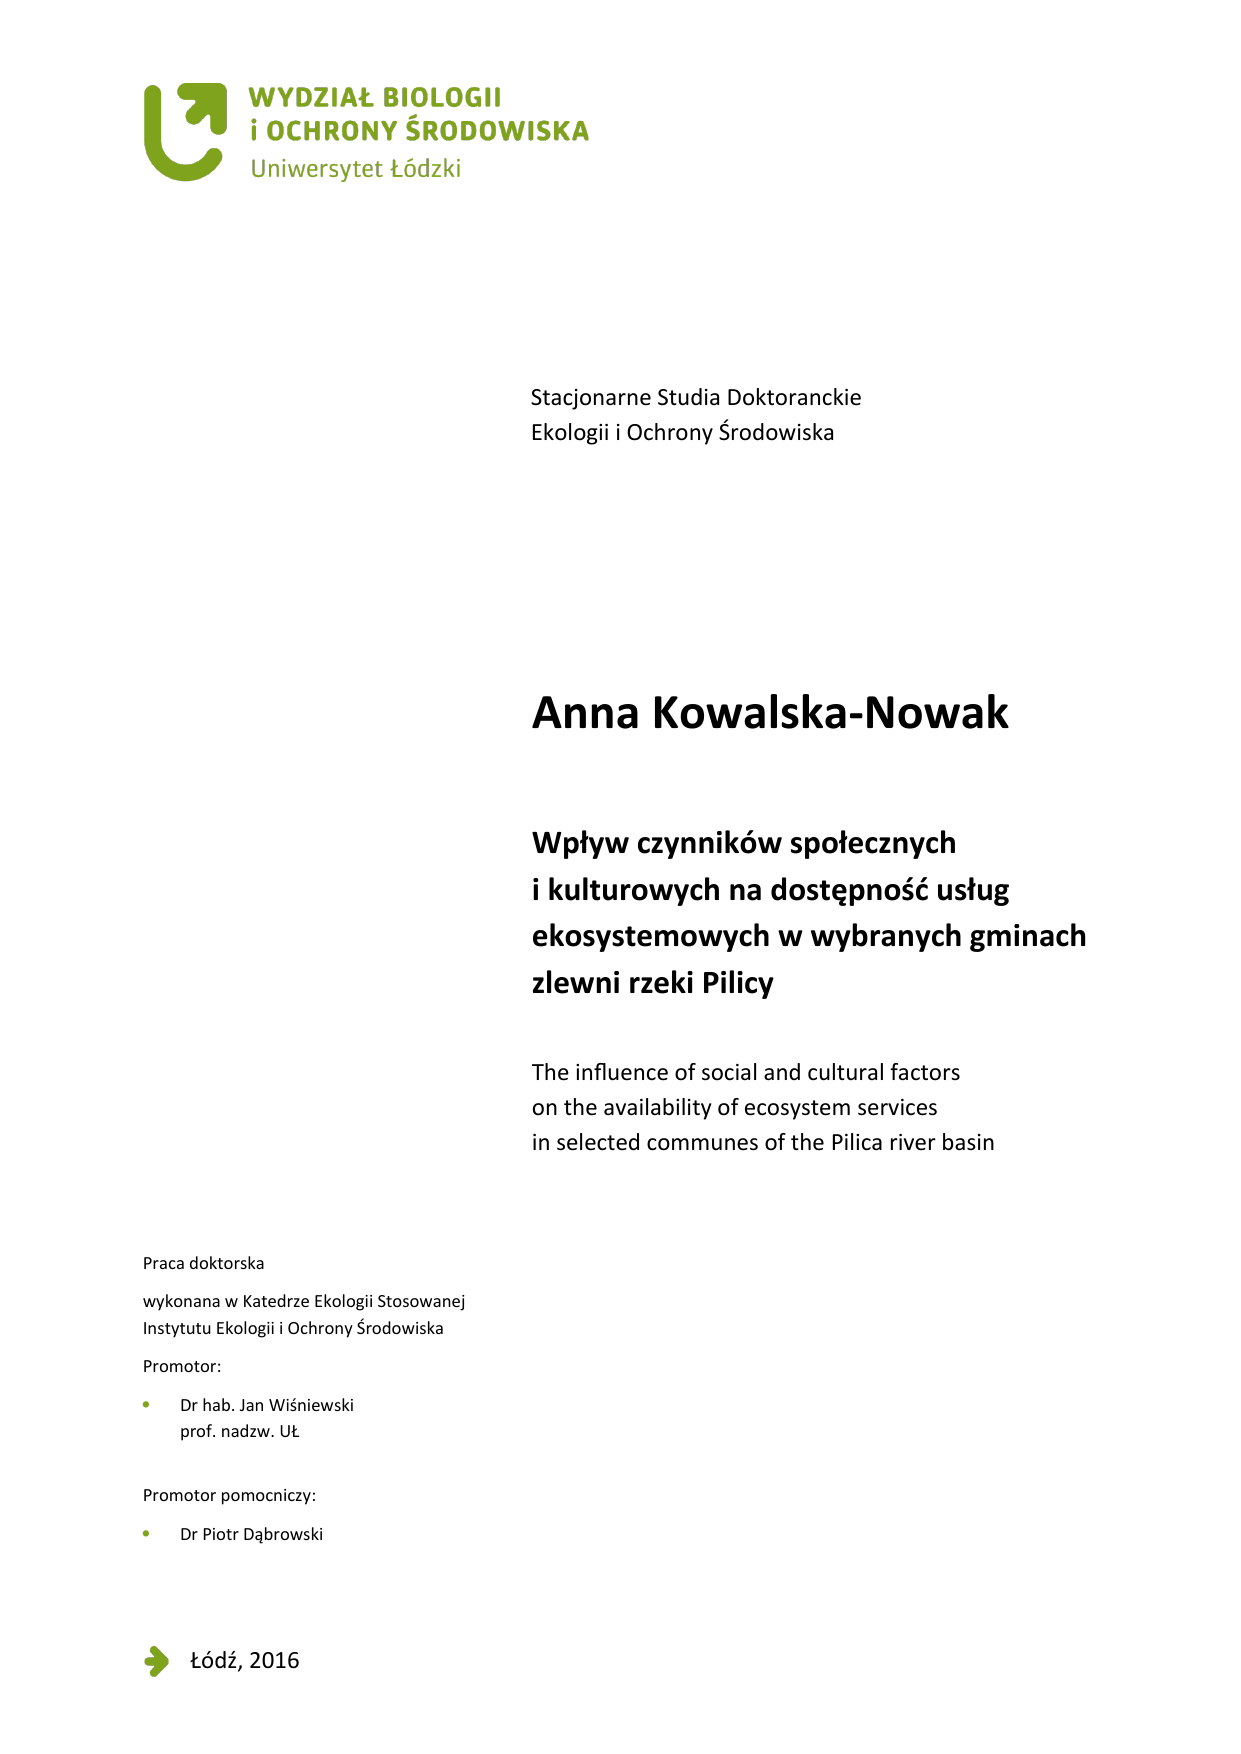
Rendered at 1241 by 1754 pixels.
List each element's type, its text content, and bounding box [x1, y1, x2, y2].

text in selected communes of the Pilica river basin [532, 1123, 1092, 1158]
text on the availability of ecosystem services [532, 1088, 1092, 1123]
text The influence of social and cultural factors [532, 1053, 1092, 1088]
text Wpływ czynników społecznych [532, 816, 1092, 863]
text Anna Kowalska-Nowak [532, 681, 1092, 741]
picture [144, 1646, 169, 1677]
picture [144, 83, 589, 182]
text i kulturowych na dostępność usług ekosystemowych w wybranych gminach zlewni rzeki Pilicy [532, 863, 1092, 1003]
